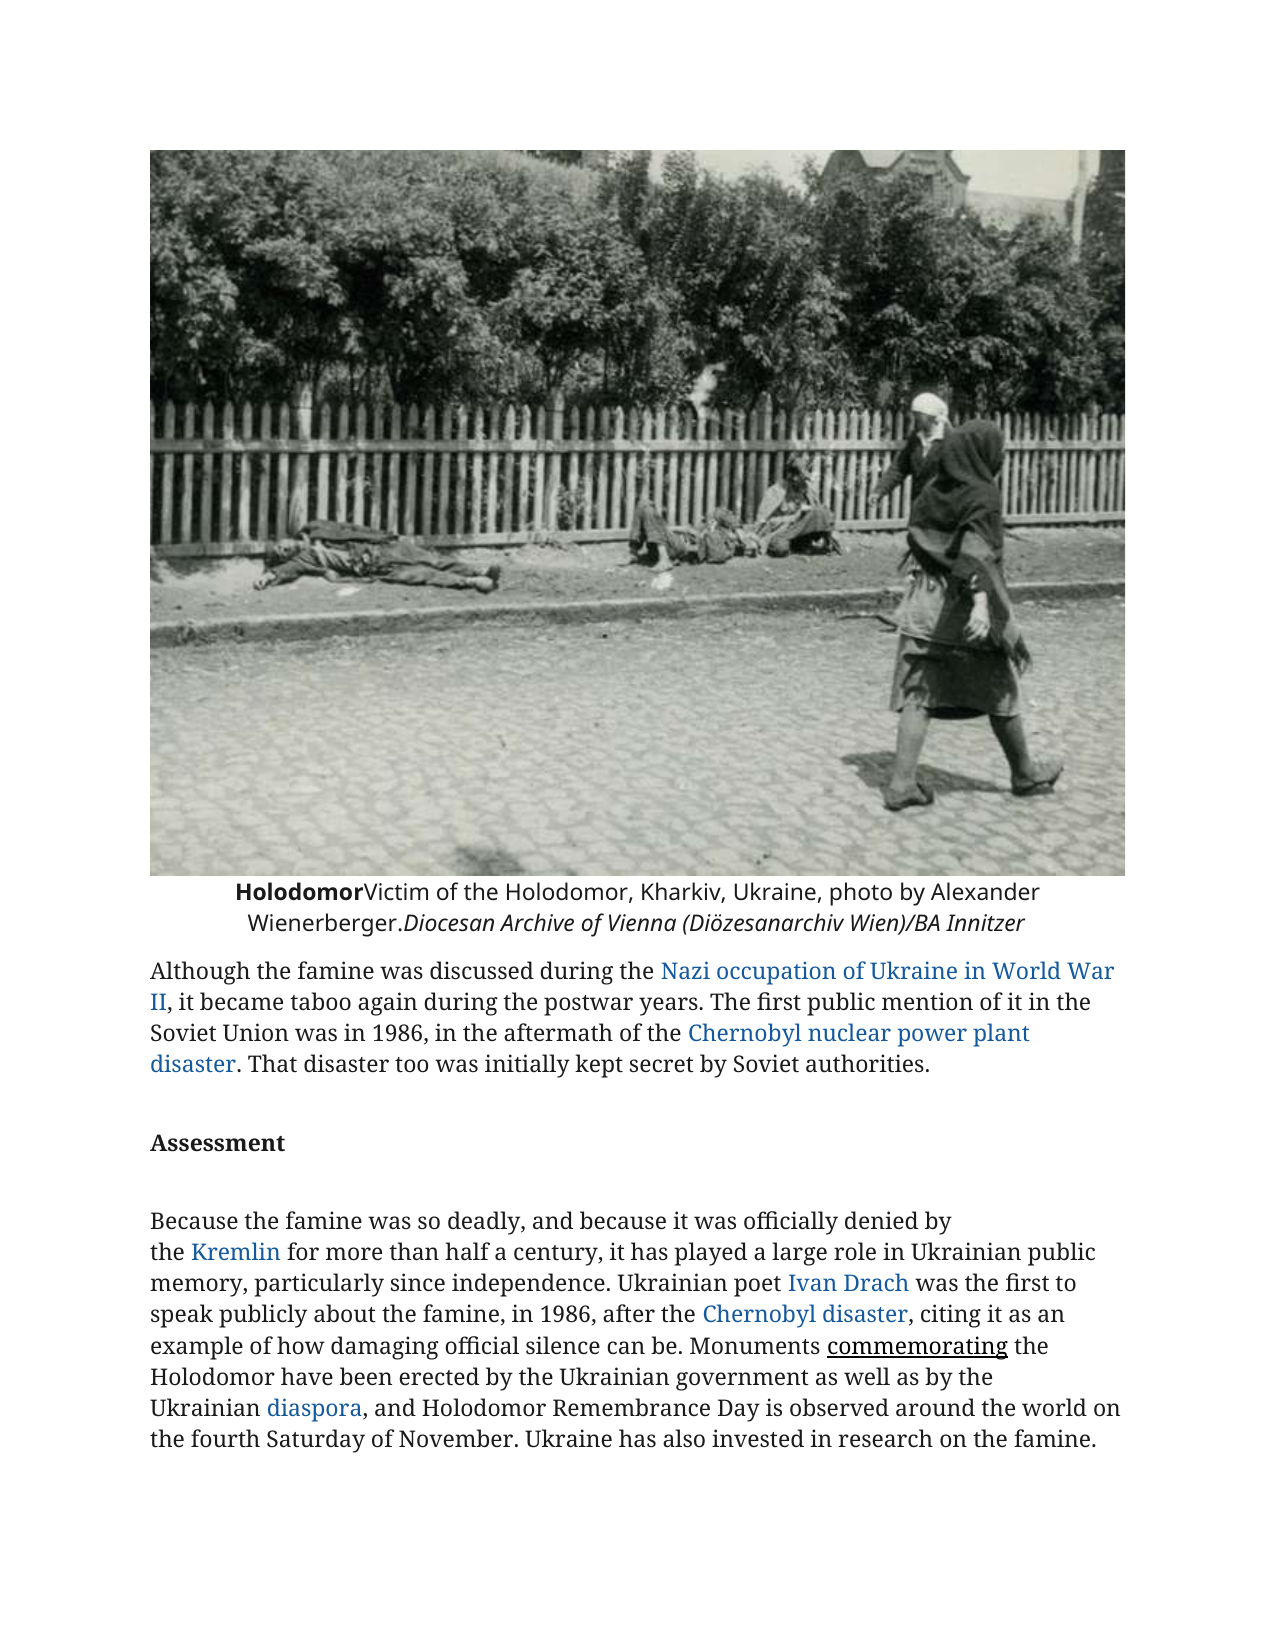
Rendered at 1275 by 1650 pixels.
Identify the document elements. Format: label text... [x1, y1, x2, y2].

picture [150, 150, 1125, 876]
text HolodomorVictim of the Holodomor, Kharkiv, Ukraine, photo by Alexander Wienerberger.Diocesan Archive of Vienna (Diözesanarchiv Wien)/BA Innitzer [150, 876, 1125, 938]
text Assessment [150, 1126, 1125, 1158]
text Although the famine was discussed during the Nazi occupation of Ukraine in World War II, it became taboo again during the postwar years. The first public mention of it in the Soviet Union was in 1986, in the aftermath of the Chernobyl nuclear power plant disaster. That disaster too was initially kept secret by Soviet authorities. [150, 954, 1125, 1079]
text Because the famine was so deadly, and because it was officially denied by the Kremlin for more than half a century, it has played a large role in Ukrainian public memory, particularly since independence. Ukrainian poet Ivan Drach was the first to speak publicly about the famine, in 1986, after the Chernobyl disaster, citing it as an example of how damaging official silence can be. Monuments commemorating the Holodomor have been erected by the Ukrainian government as well as by the Ukrainian diaspora, and Holodomor Remembrance Day is observed around the world on the fourth Saturday of November. Ukraine has also invested in research on the famine. [150, 1204, 1125, 1454]
